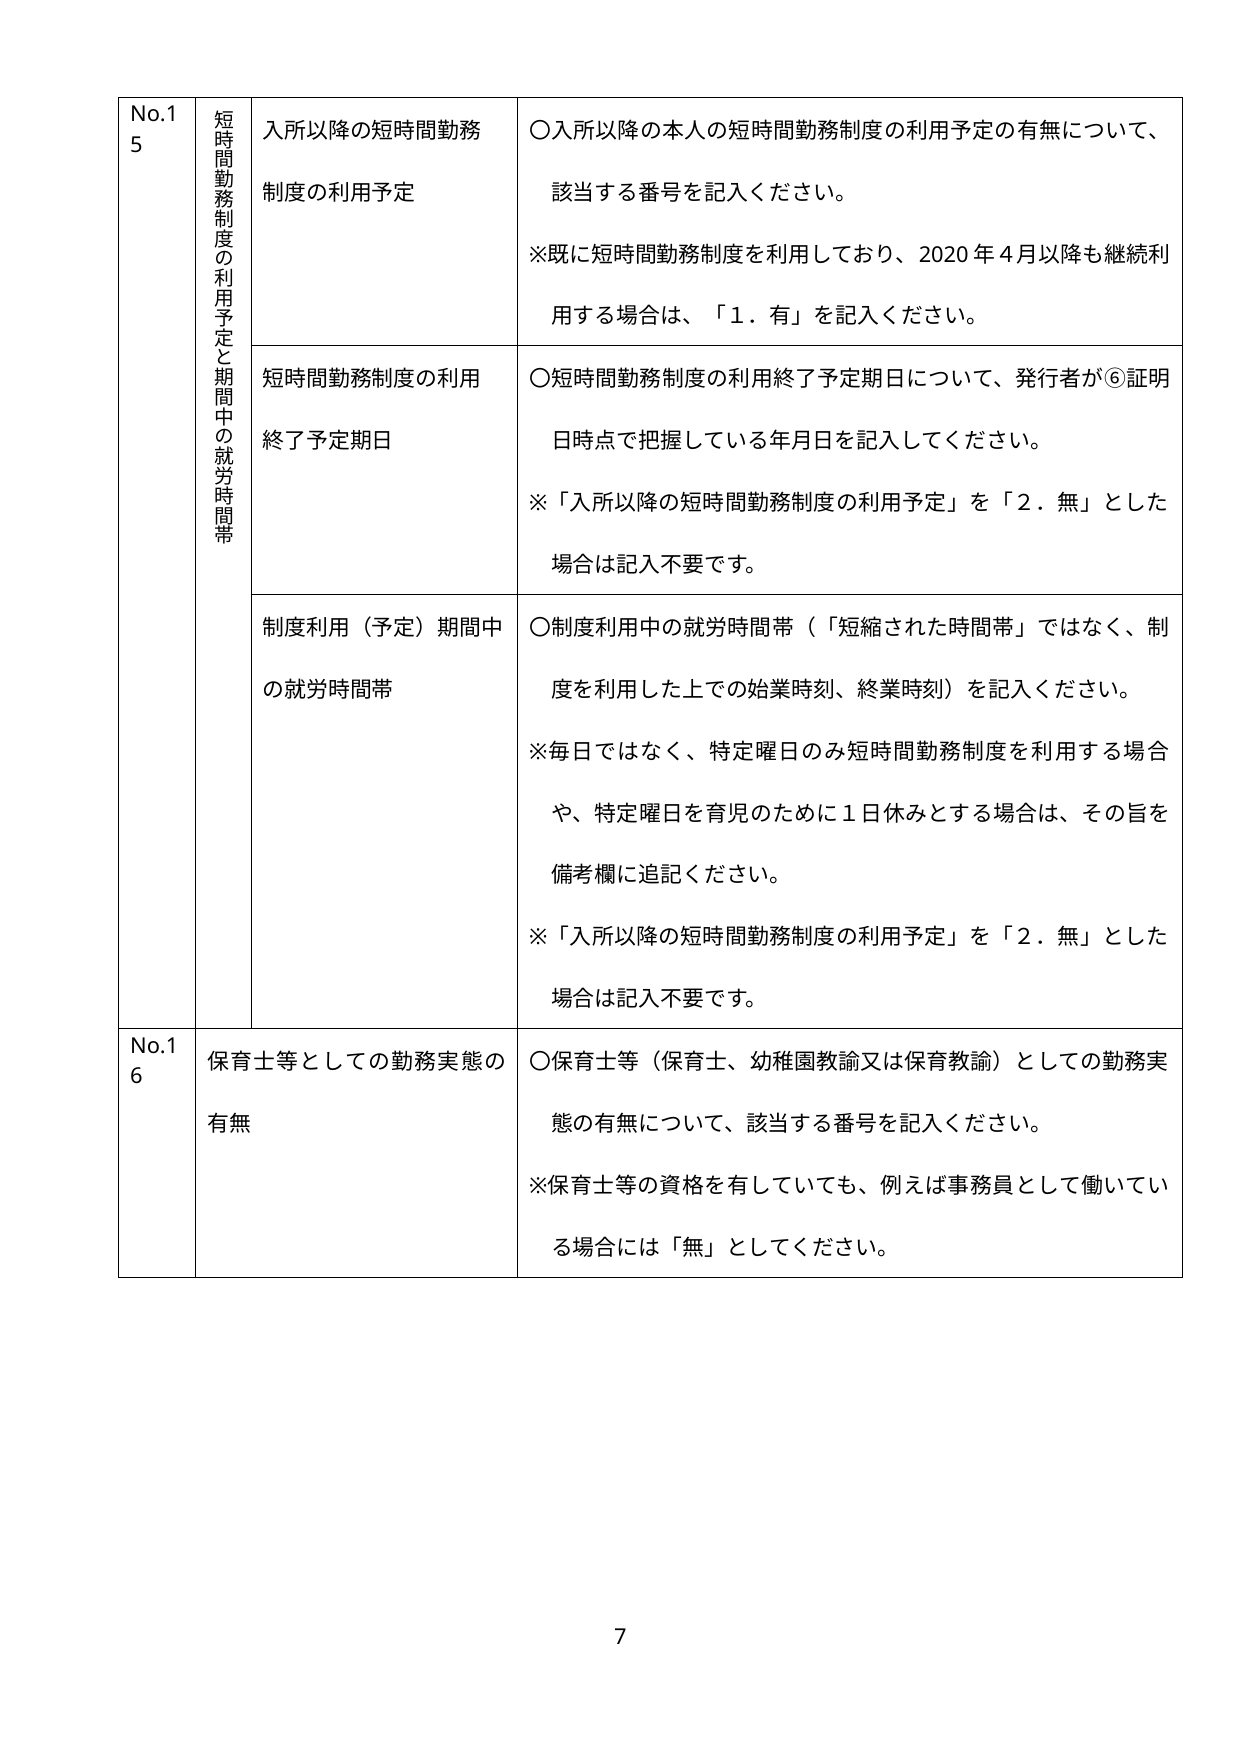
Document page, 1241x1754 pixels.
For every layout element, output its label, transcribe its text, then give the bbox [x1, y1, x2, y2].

table_cell 〇短時間勤務制度の利用終了予定期日について、発行者が⑥証明日時点で把握している年月日を記入してください。 ※「入所以降の短時間勤務制度の利用予定」を「２．無」とした場合は記入不要です。 [518, 346, 1182, 594]
table_cell 制度利用（予定）期間中 の就労時間帯 [252, 595, 517, 1028]
table_cell 〇制度利用中の就労時間帯（「短縮された時間帯」ではなく、制度を利用した上での始業時刻、終業時刻）を記入ください。 ※毎日ではなく、特定曜日のみ短時間勤務制度を利用する場合や、特定曜日を育児のために１日休みとする場合は、その旨を備考欄に追記ください。 ※「入所以降の短時間勤務制度の利用予定」を「２．無」とした場合は記入不要です。 [518, 595, 1182, 1028]
table_cell 短時間勤務制度の利用 終了予定期日 [252, 346, 517, 594]
table_cell No.16 [119, 1029, 195, 1277]
table_cell 〇保育士等（保育士、幼稚園教諭又は保育教諭）としての勤務実態の有無について、該当する番号を記入ください。 ※保育士等の資格を有していても、例えば事務員として働いている場合には「無」としてください。 [518, 1029, 1182, 1277]
table_cell 短時間勤務制度の利用予定と期間中の就労時間帯 [196, 98, 251, 1028]
table_cell 〇入所以降の本人の短時間勤務制度の利用予定の有無について、該当する番号を記入ください。 ※既に短時間勤務制度を利用しており、2020年４月以降も継続利用する場合は、「１．有」を記入ください。 [518, 98, 1182, 345]
table_cell No.15 [119, 98, 195, 1028]
table_cell 入所以降の短時間勤務 制度の利用予定 [252, 98, 517, 345]
table_cell 保育士等としての勤務実態の有無 [196, 1029, 517, 1277]
